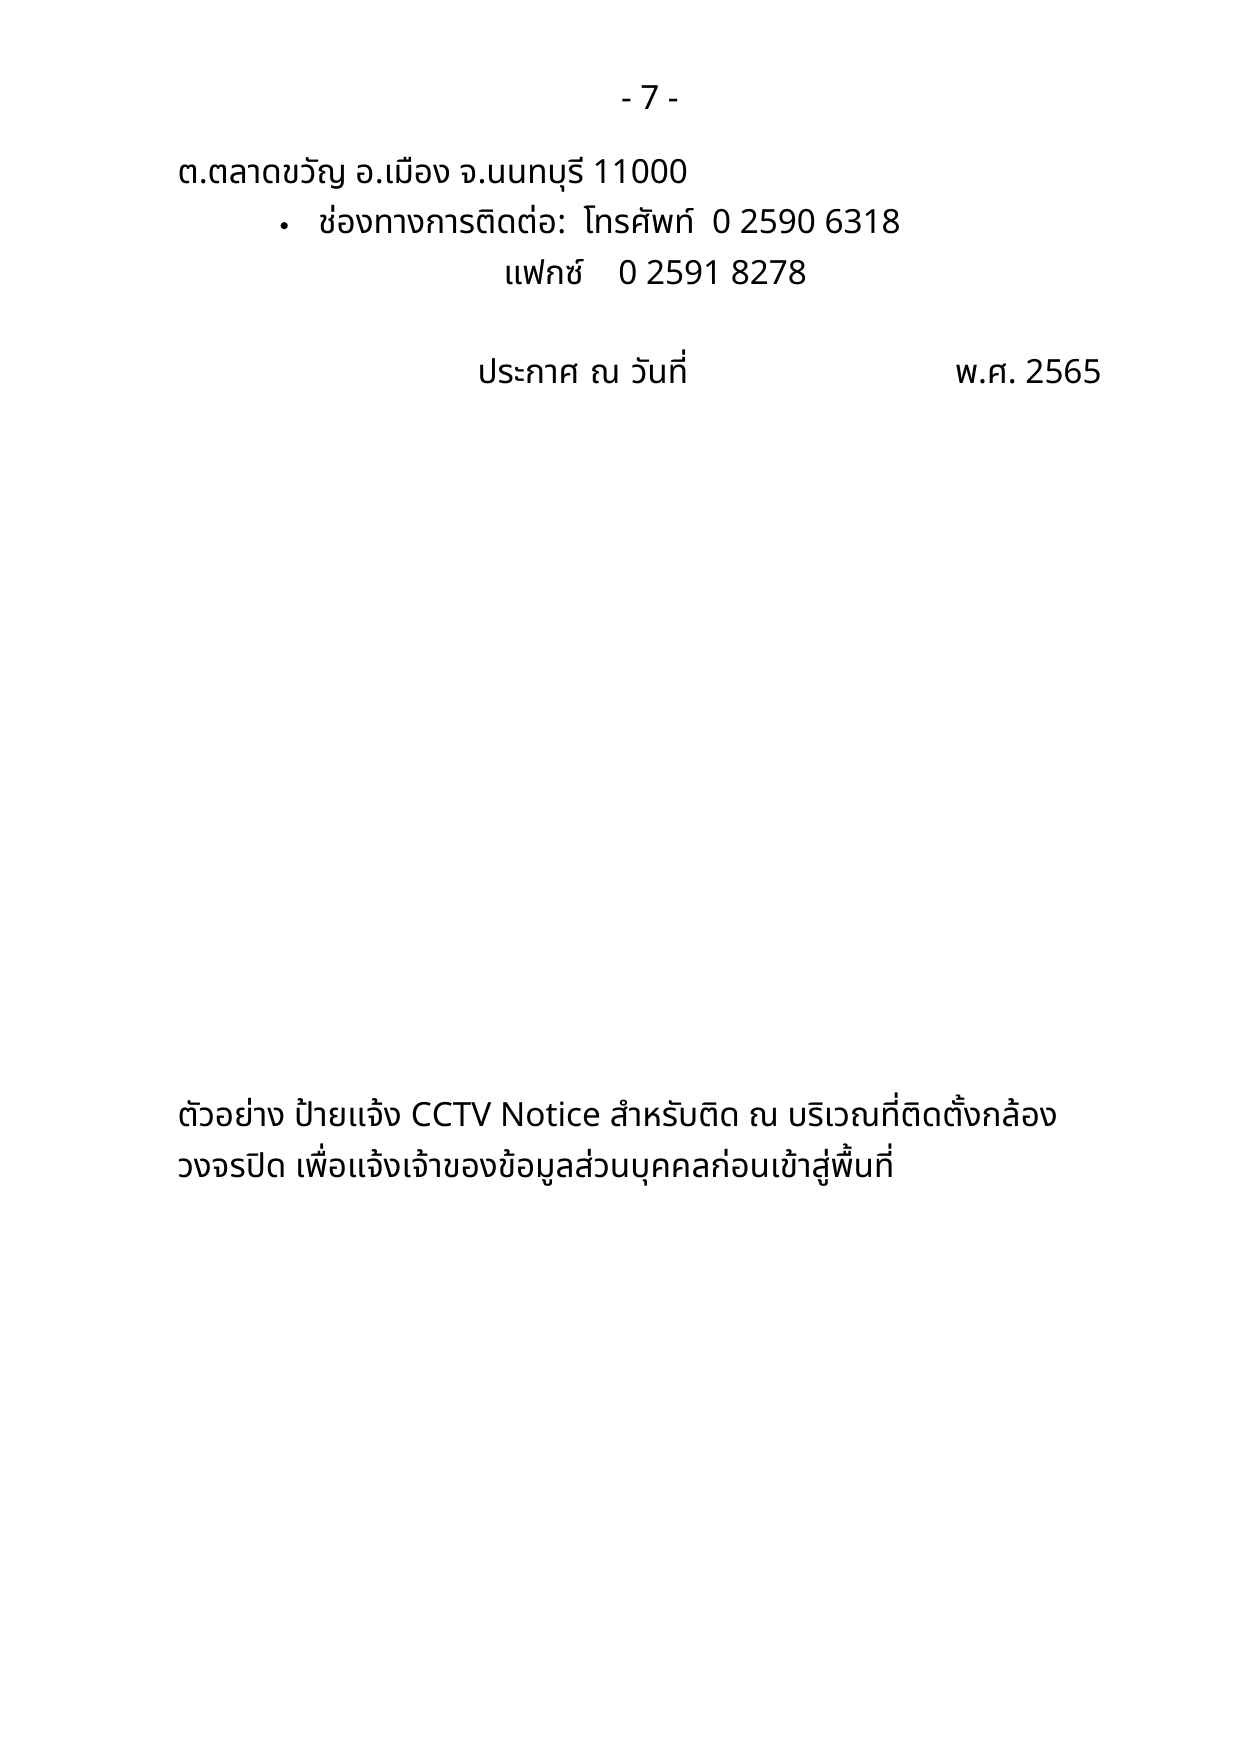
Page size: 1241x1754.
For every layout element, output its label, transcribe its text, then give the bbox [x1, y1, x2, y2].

text ต.ตลาดขวัญ อ.เมือง จ.นนทบุรี 11000 [177, 148, 1122, 198]
text ประกาศ ณ วันที่ พ.ศ. 2565 [402, 345, 1122, 393]
text แฟกซ์ 0 2591 8278 [477, 249, 1122, 299]
text ตัวอย่าง ป้ายแจ้ง CCTV Notice สำหรับติด ณ บริเวณที่ติดตั้งกล้องวงจรปิด เพื่อแจ้งเจ้าของข้อมูลส่วนบุคคลก่อนเข้าสู่พื้นที่ [177, 1091, 1122, 1192]
list ช่องทางการติดต่อ: โทรศัพท์ 0 2590 6318 [281, 198, 1122, 249]
